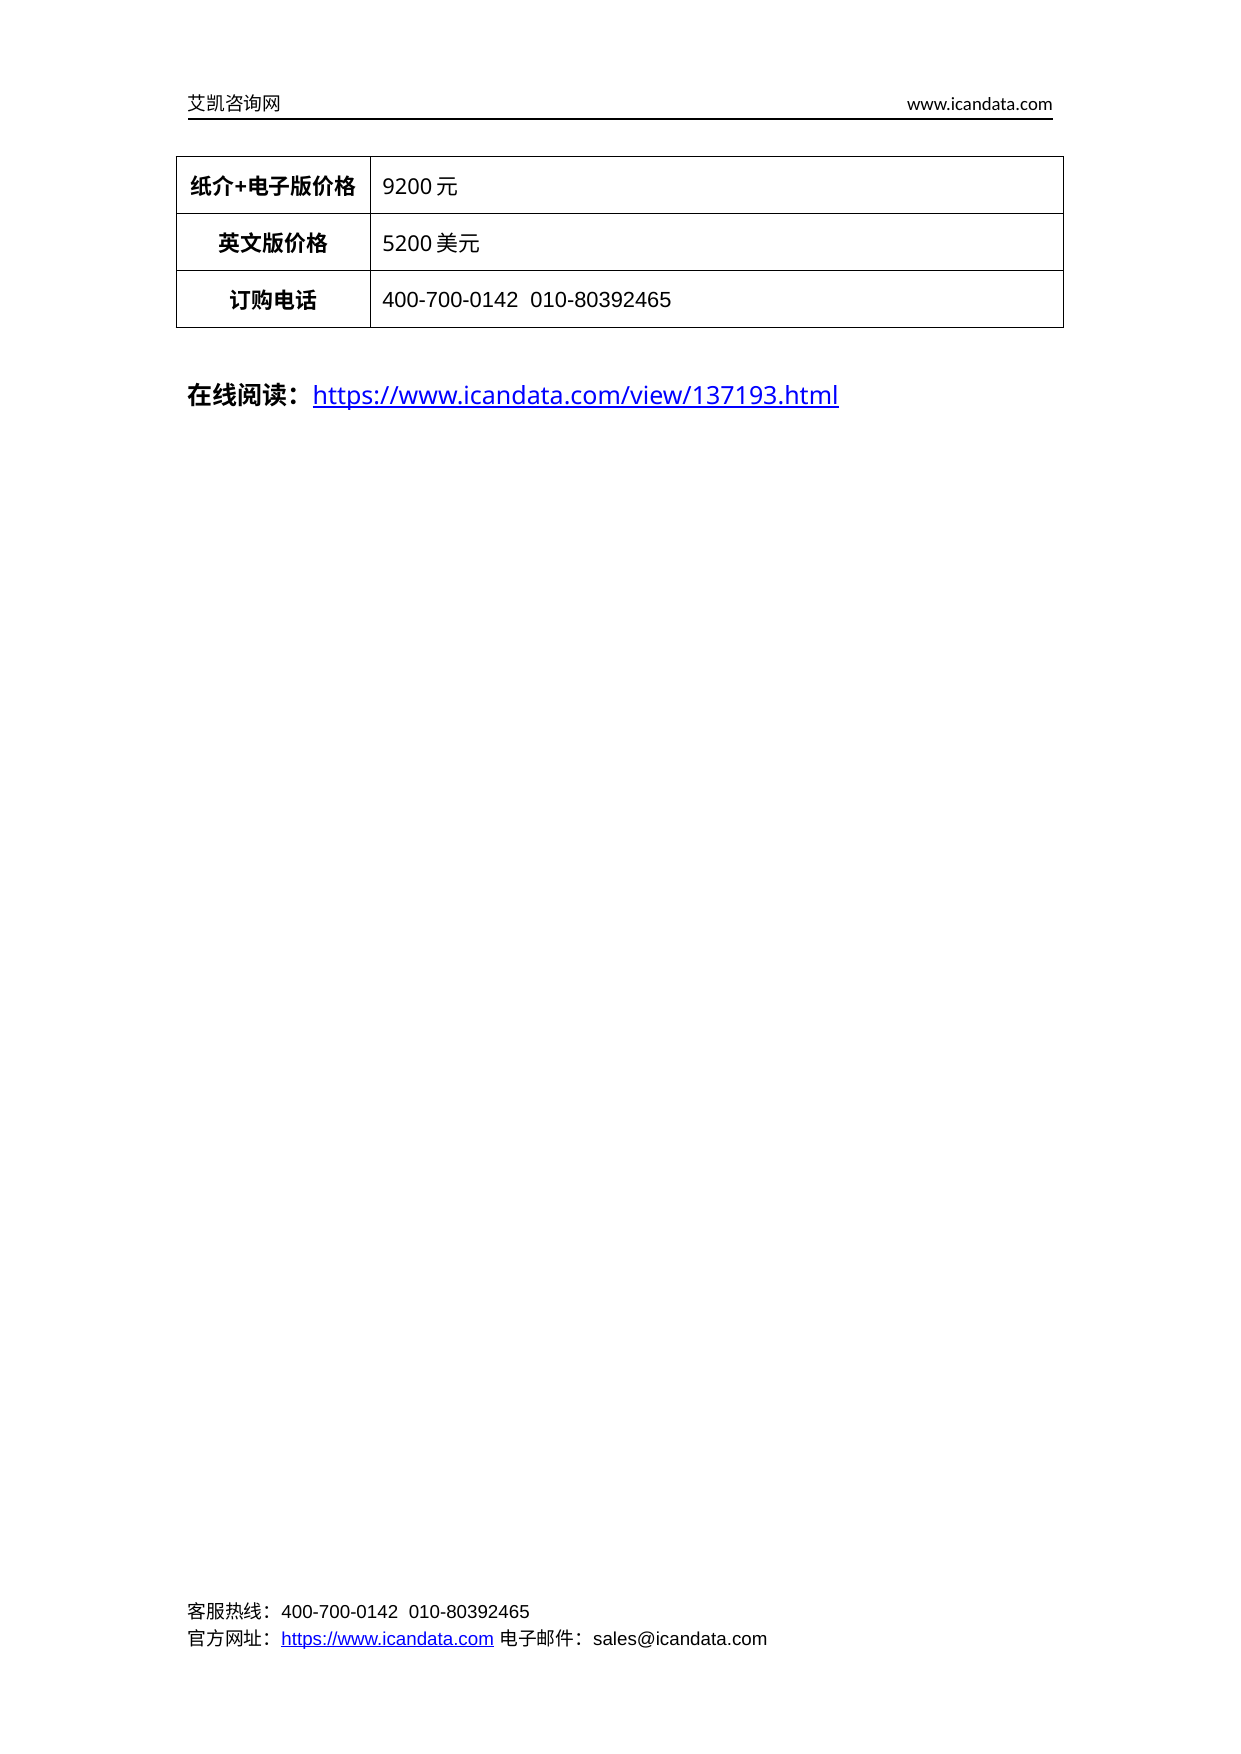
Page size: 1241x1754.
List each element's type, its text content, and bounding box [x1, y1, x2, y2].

table_cell 订购电话 [177, 271, 370, 327]
table_cell 纸介+电子版价格 [177, 157, 370, 213]
text 在线阅读：https://www.icandata.com/view/137193.html [187, 361, 1053, 426]
table_cell 400-700-0142 010-80392465 [371, 271, 1063, 327]
table_cell 英文版价格 [177, 214, 370, 270]
table_cell 9200元 [371, 157, 1063, 213]
table_cell 5200美元 [371, 214, 1063, 270]
